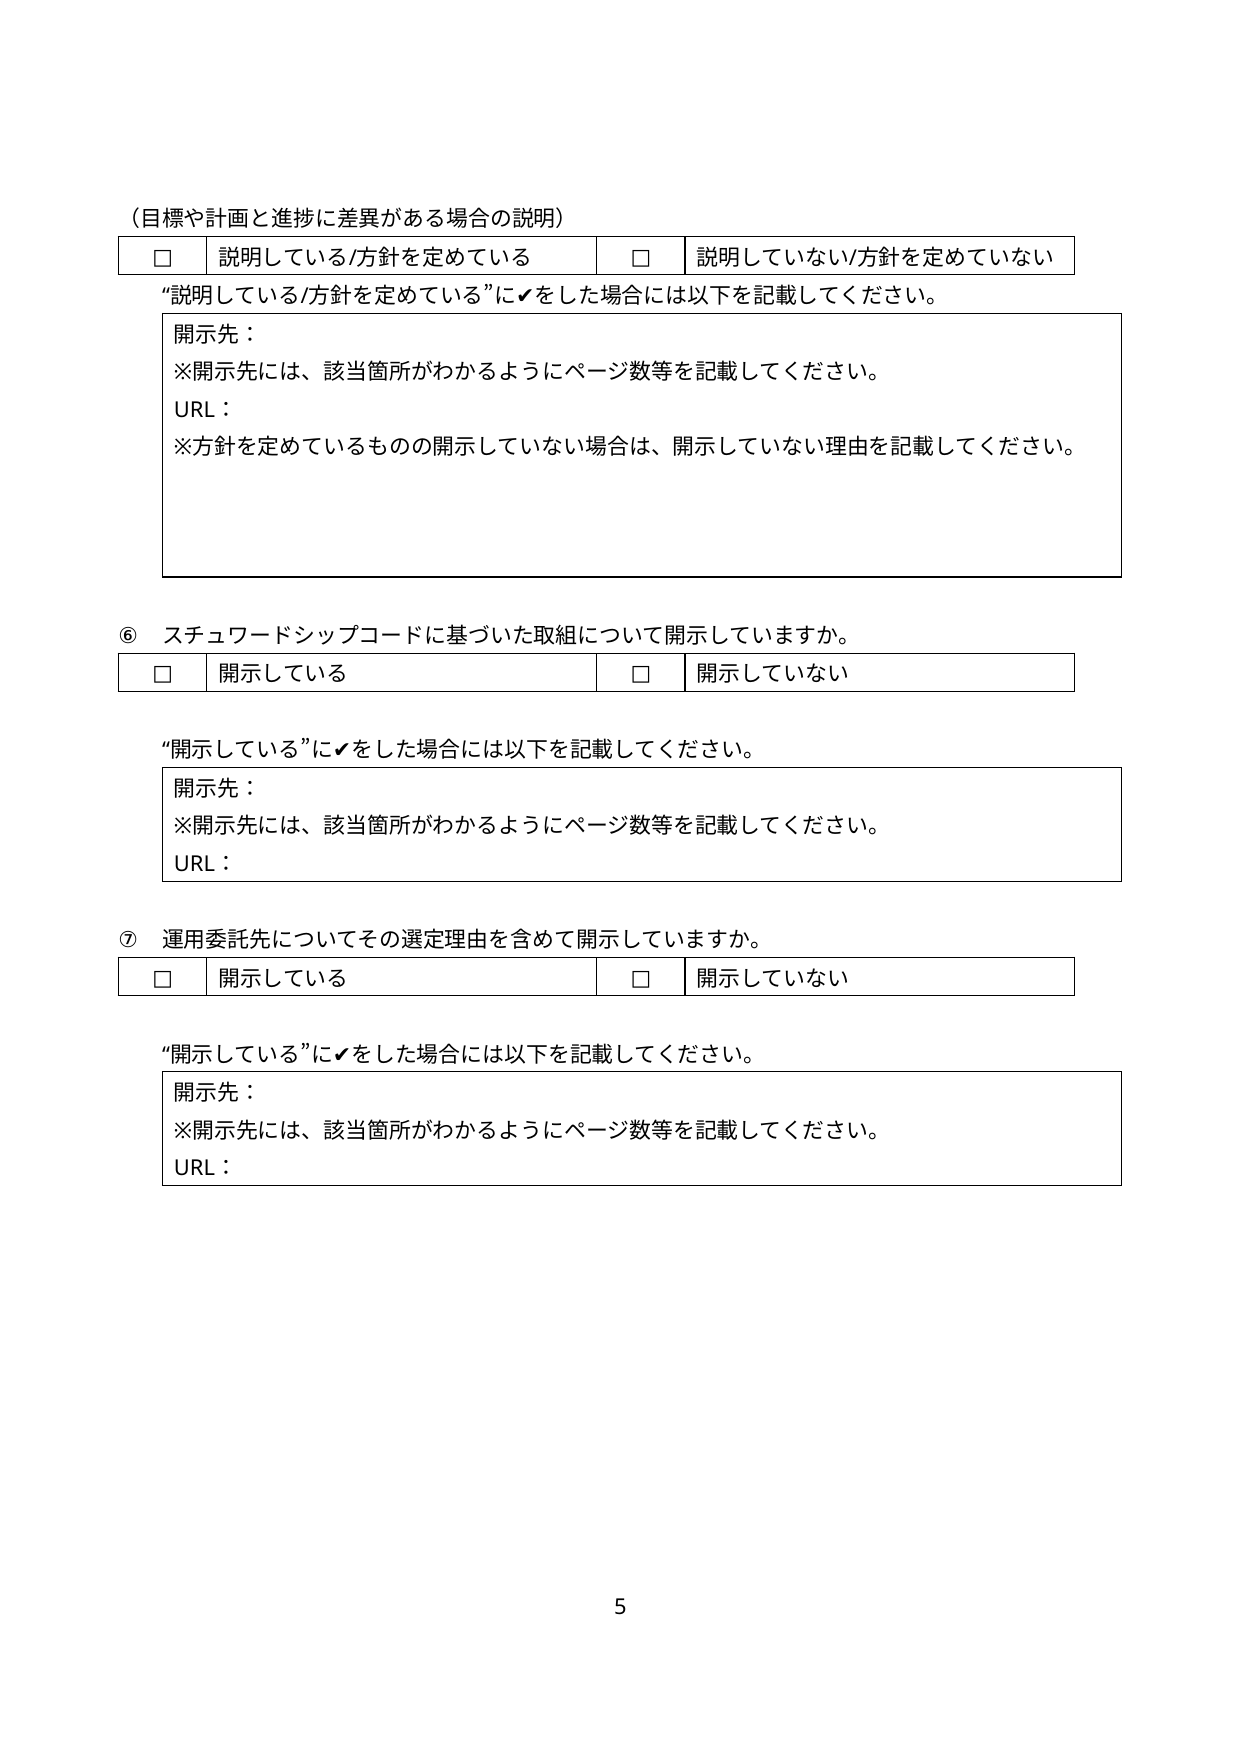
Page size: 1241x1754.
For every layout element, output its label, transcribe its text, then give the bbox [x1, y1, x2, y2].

table_header □ [597, 958, 684, 995]
table_header □ [119, 654, 206, 691]
table_header 開示していない [686, 958, 1074, 995]
text “開示している”に✔をした場合には以下を記載してください。 [162, 729, 1122, 767]
list スチュワードシップコードに基づいた取組について開示していますか。 [118, 615, 1122, 652]
table_header □ [119, 237, 206, 274]
table_header 開示している [207, 654, 596, 691]
table_header □ [119, 958, 206, 995]
table_header 開示先： ※開示先には、該当箇所がわかるようにページ数等を記載してください。 URL： [163, 1072, 1121, 1185]
table_header 説明している/方針を定めている [207, 237, 596, 274]
table_header 開示している [207, 958, 596, 995]
table_header 開示先： ※開示先には、該当箇所がわかるようにページ数等を記載してください。 URL： [163, 768, 1121, 881]
list 運用委託先についてその選定理由を含めて開示していますか。 [118, 919, 1122, 957]
list “説明している/方針を定めている”に✔をした場合には以下を記載してください。 [162, 275, 1122, 313]
text （目標や計画と進捗に差異がある場合の説明） [118, 198, 1122, 236]
table_header 開示していない [686, 654, 1074, 691]
table_header 説明していない/方針を定めていない [686, 237, 1074, 274]
table_header □ [597, 654, 684, 691]
table_header 開示先： ※開示先には、該当箇所がわかるようにページ数等を記載してください。 URL： ※方針を定めているものの開示していない場合は、開示していない理由を記載してください。 [163, 314, 1121, 576]
table_header □ [597, 237, 684, 274]
text “開示している”に✔をした場合には以下を記載してください。 [162, 1034, 1122, 1071]
